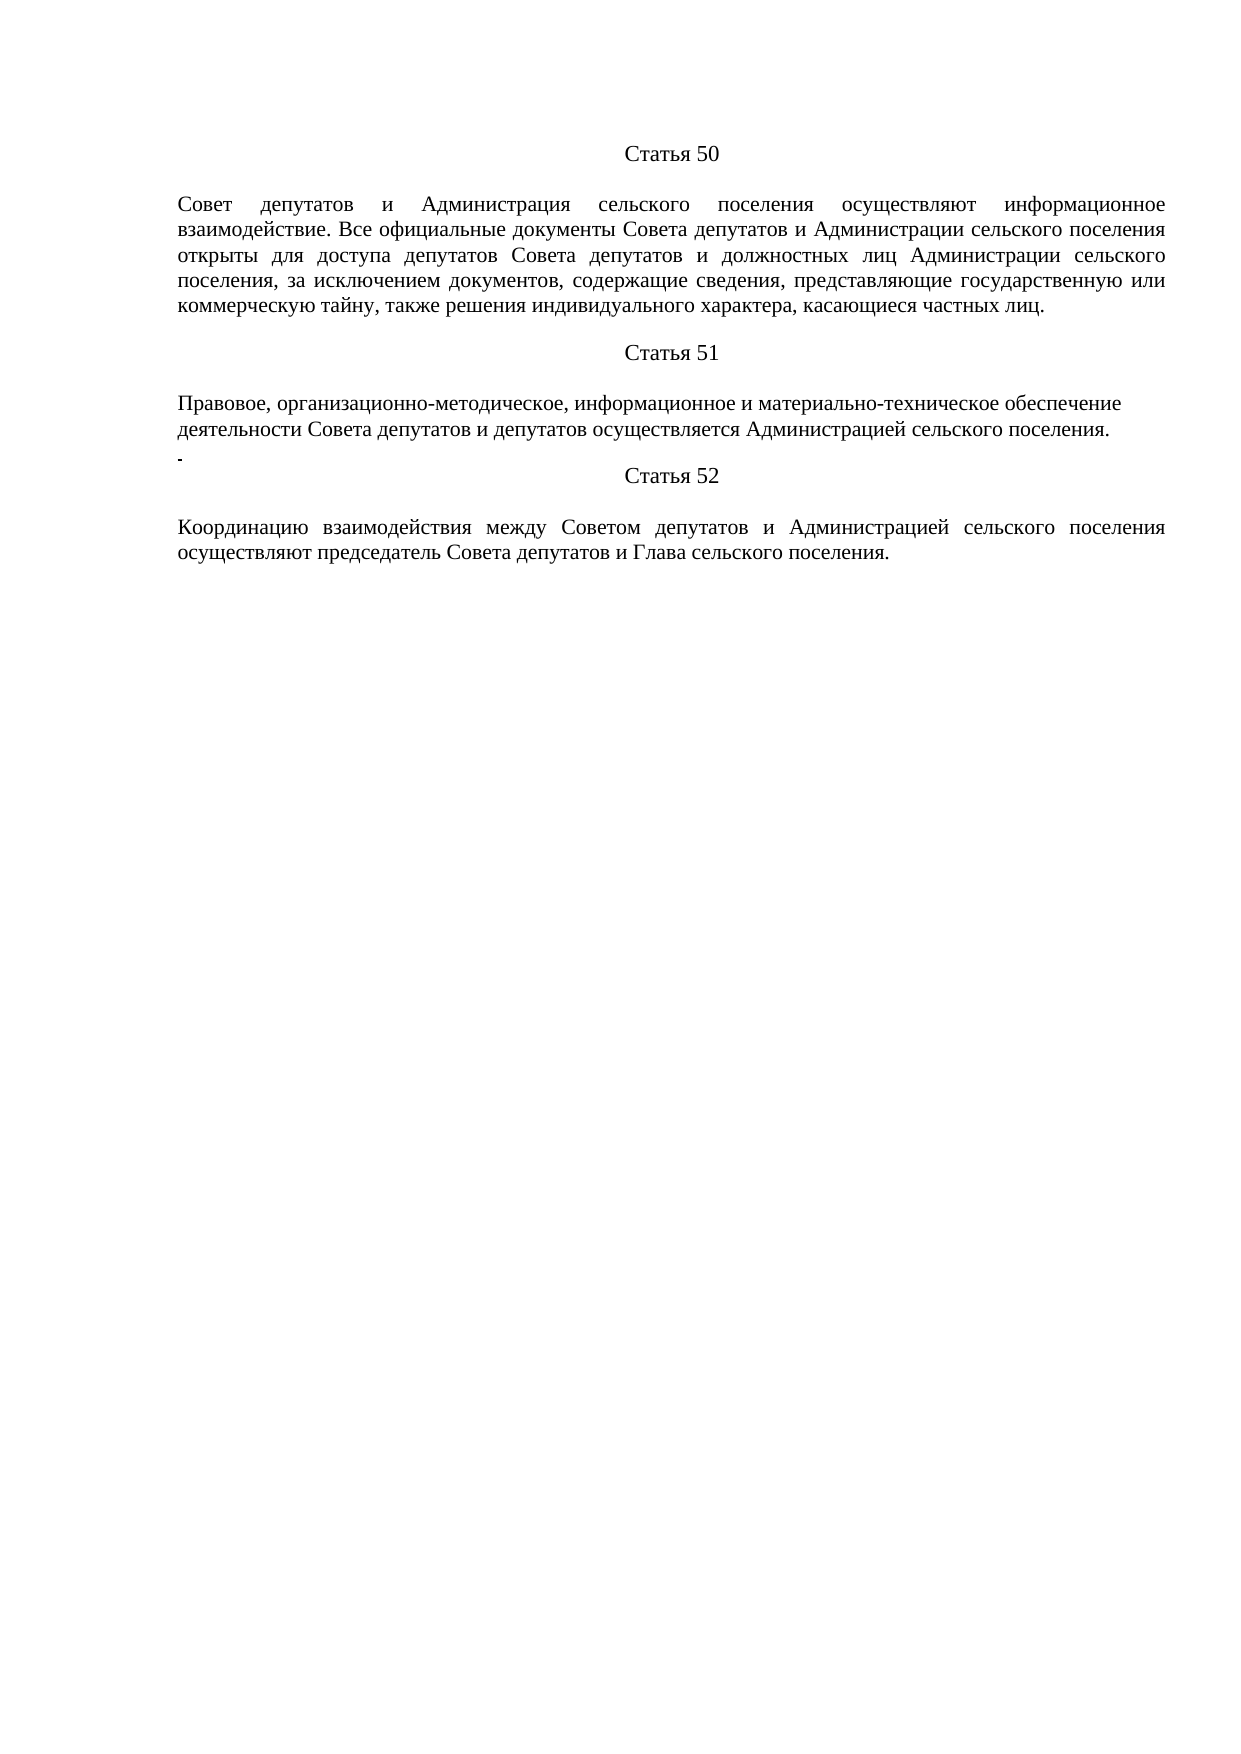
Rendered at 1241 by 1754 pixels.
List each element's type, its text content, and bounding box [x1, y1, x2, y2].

text Статья 51 [177, 317, 1167, 365]
text Координацию взаимодействия между Советом депутатов и Администрацией сельского поселения осуществляют председатель Совета депутатов и Глава сельского поселения. [177, 489, 1167, 564]
text Статья 50 [177, 118, 1167, 166]
text Статья 52 [177, 462, 1167, 489]
text Правовое, организационно-методическое, информационное и материально-техническое обеспечение деятельности Совета депутатов и депутатов осуществляется Администрацией сельского поселения. [177, 390, 1167, 441]
text Совет депутатов и Администрация сельского поселения осуществляют информационное взаимодействие. Все официальные документы Совета депутатов и Администрации сельского поселения открыты для доступа депутатов Совета депутатов и должностных лиц Администрации сельского поселения, за исключением документов, содержащие сведения, представляющие государственную или коммерческую тайну, также решения индивидуального характера, касающиеся частных лиц. [177, 166, 1167, 317]
